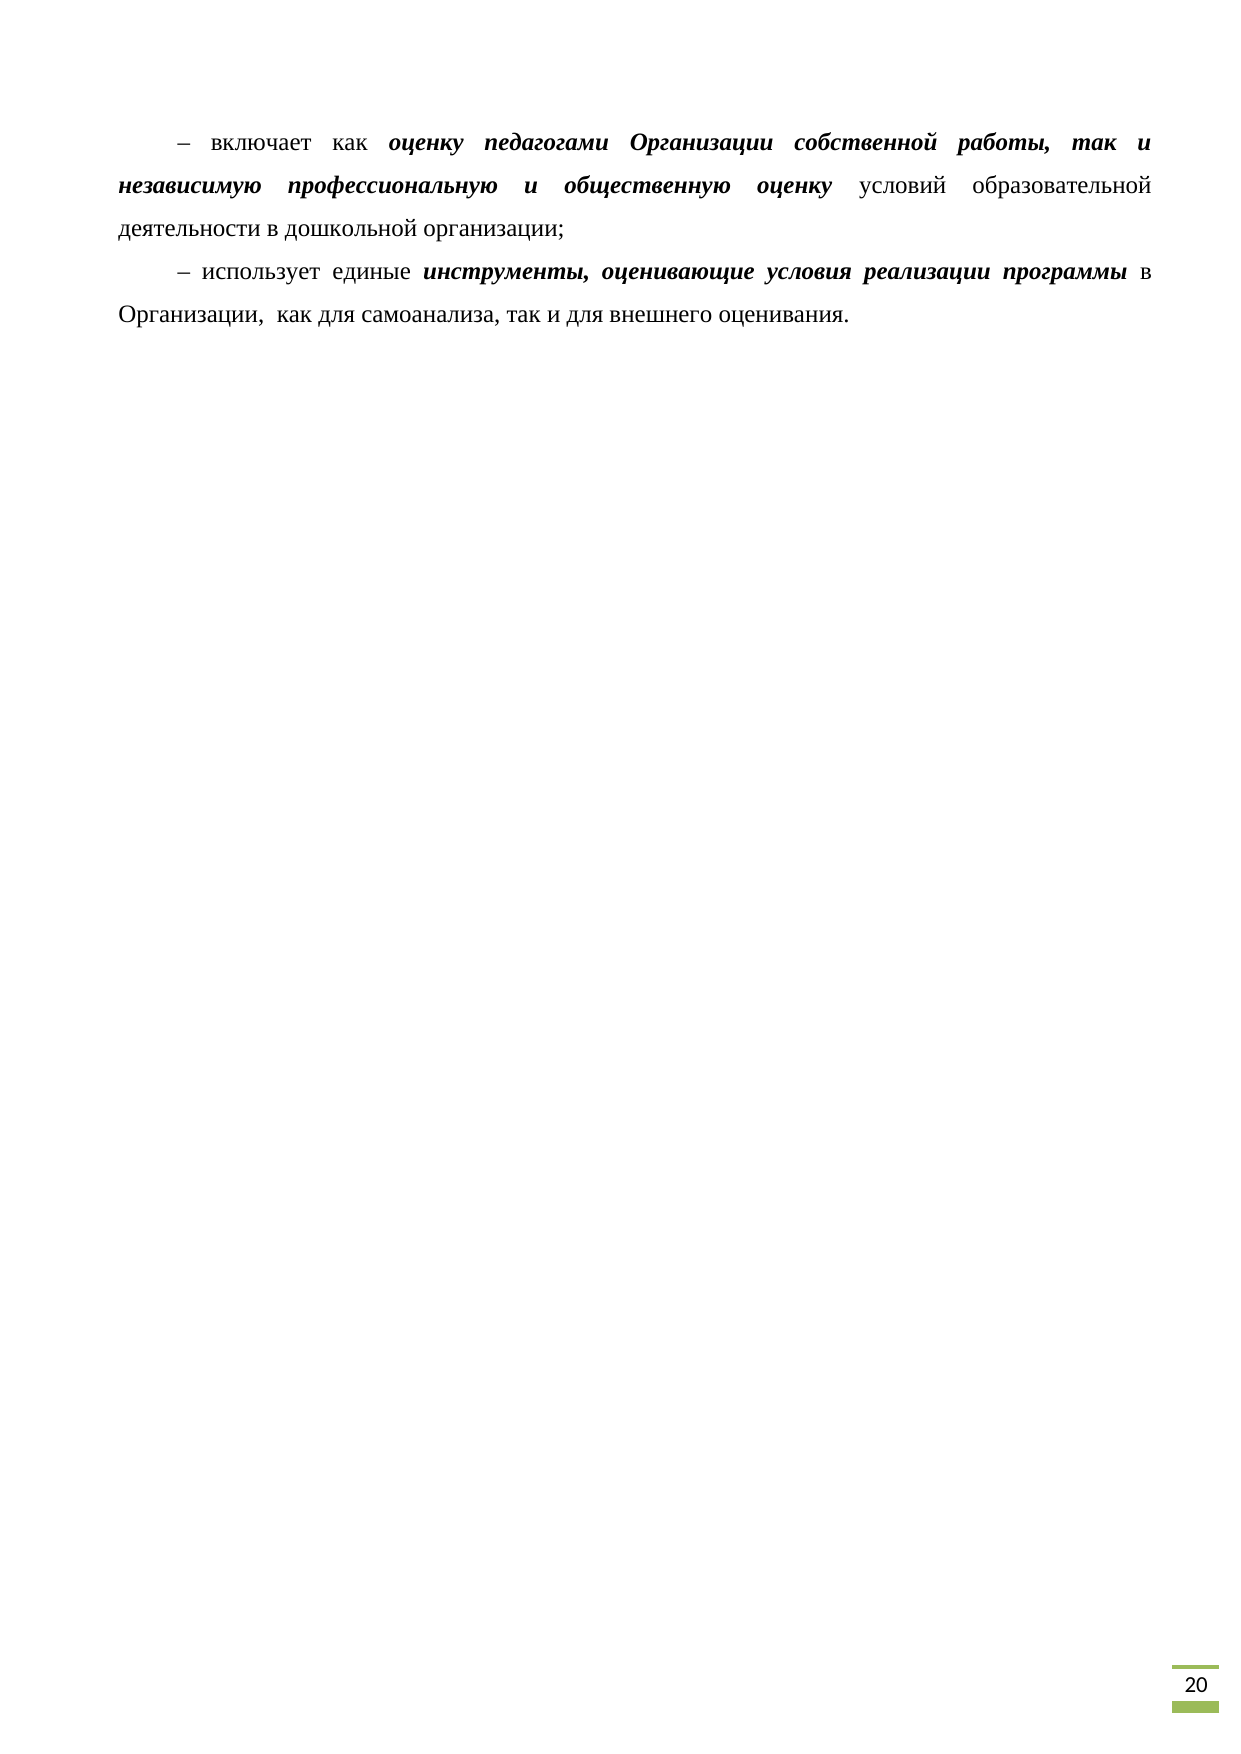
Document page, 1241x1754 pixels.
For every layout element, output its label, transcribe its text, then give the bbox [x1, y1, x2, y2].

text – использует единые инструменты, оценивающие условия реализации программы в Организации, как для самоанализа, так и для внешнего оценивания. [118, 256, 1152, 328]
text – включает как оценку педагогами Организации собственной работы, так и независимую профессиональную и общественную оценку условий образовательной деятельности в дошкольной организации; [118, 127, 1152, 242]
